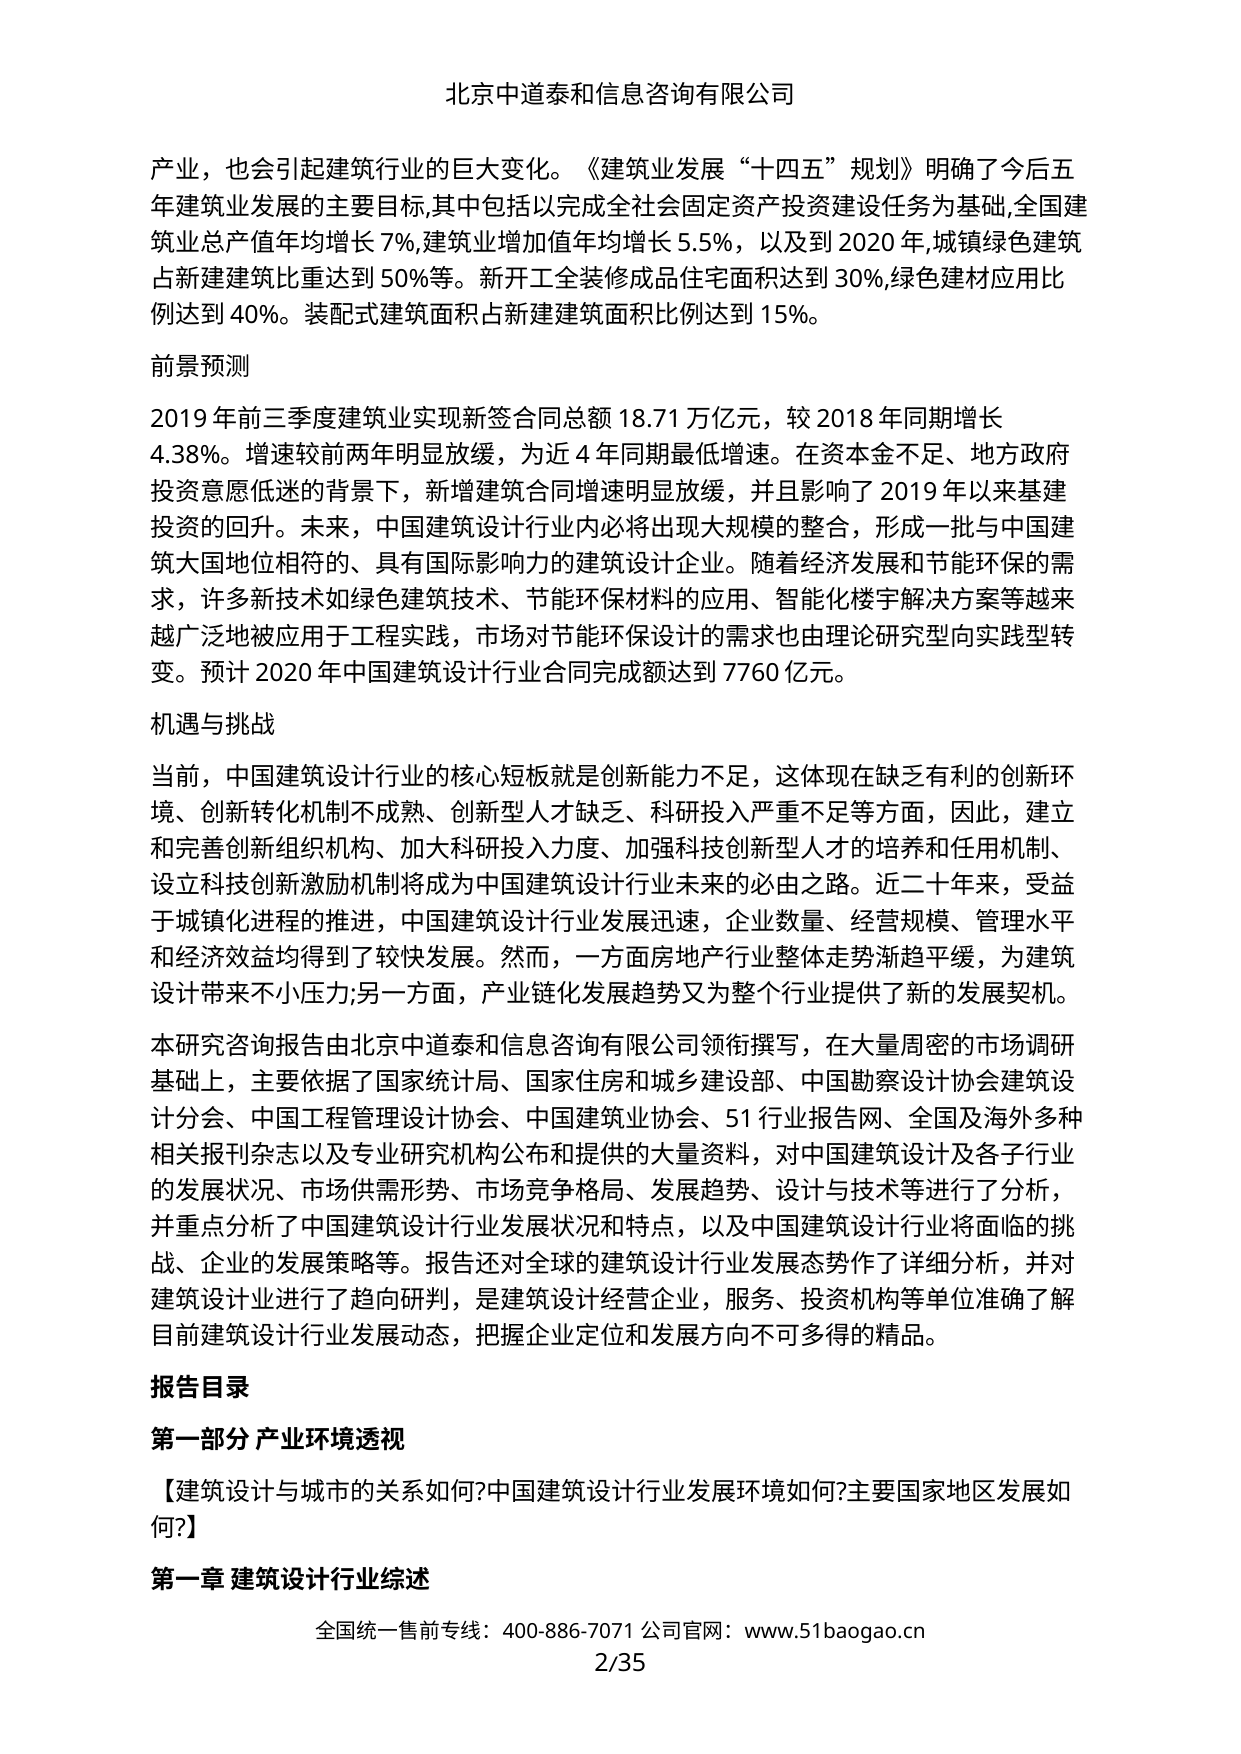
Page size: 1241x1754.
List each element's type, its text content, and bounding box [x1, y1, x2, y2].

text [150, 150, 1090, 331]
text 【建筑设计与城市的关系如何?中国建筑设计行业发展环境如何?主要国家地区发展如何?】 [150, 1471, 1090, 1544]
text 第一部分 产业环境透视 [150, 1419, 1090, 1456]
text 前景预测 [150, 347, 1090, 383]
text 当前，中国建筑设计行业的核心短板就是创新能力不足，这体现在缺乏有利的创新环境、创新转化机制不成熟、创新型人才缺乏、科研投入严重不足等方面，因此，建立和完善创新组织机构、加大科研投入力度、加强科技创新型人才的培养和任用机制、设立科技创新激励机制将成为中国建筑设计行业未来的必由之路。近二十年来，受益于城镇化进程的推进，中国建筑设计行业发展迅速，企业数量、经营规模、管理水平和经济效益均得到了较快发展。然而，一方面房地产行业整体走势渐趋平缓，为建筑设计带来不小压力;另一方面，产业链化发展趋势又为整个行业提供了新的发展契机。 [150, 756, 1090, 1010]
text 本研究咨询报告由北京中道泰和信息咨询有限公司领衔撰写，在大量周密的市场调研基础上，主要依据了国家统计局、国家住房和城乡建设部、中国勘察设计协会建筑设计分会、中国工程管理设计协会、中国建筑业协会、51行业报告网、全国及海外多种相关报刊杂志以及专业研究机构公布和提供的大量资料，对中国建筑设计及各子行业的发展状况、市场供需形势、市场竞争格局、发展趋势、设计与技术等进行了分析，并重点分析了中国建筑设计行业发展状况和特点，以及中国建筑设计行业将面临的挑战、企业的发展策略等。报告还对全球的建筑设计行业发展态势作了详细分析，并对建筑设计业进行了趋向研判，是建筑设计经营企业，服务、投资机构等单位准确了解目前建筑设计行业发展动态，把握企业定位和发展方向不可多得的精品。 [150, 1026, 1090, 1352]
text 第一章 建筑设计行业综述 [150, 1559, 1090, 1596]
text 2019年前三季度建筑业实现新签合同总额18.71万亿元，较2018年同期增长4.38%。增速较前两年明显放缓，为近4年同期最低增速。在资本金不足、地方政府投资意愿低迷的背景下，新增建筑合同增速明显放缓，并且影响了2019年以来基建投资的回升。未来，中国建筑设计行业内必将出现大规模的整合，形成一批与中国建筑大国地位相符的、具有国际影响力的建筑设计企业。随着经济发展和节能环保的需求，许多新技术如绿色建筑技术、节能环保材料的应用、智能化楼宇解决方案等越来越广泛地被应用于工程实践，市场对节能环保设计的需求也由理论研究型向实践型转变。预计2020年中国建筑设计行业合同完成额达到7760亿元。 [150, 399, 1090, 689]
text 机遇与挑战 [150, 704, 1090, 741]
text 报告目录 [150, 1367, 1090, 1404]
